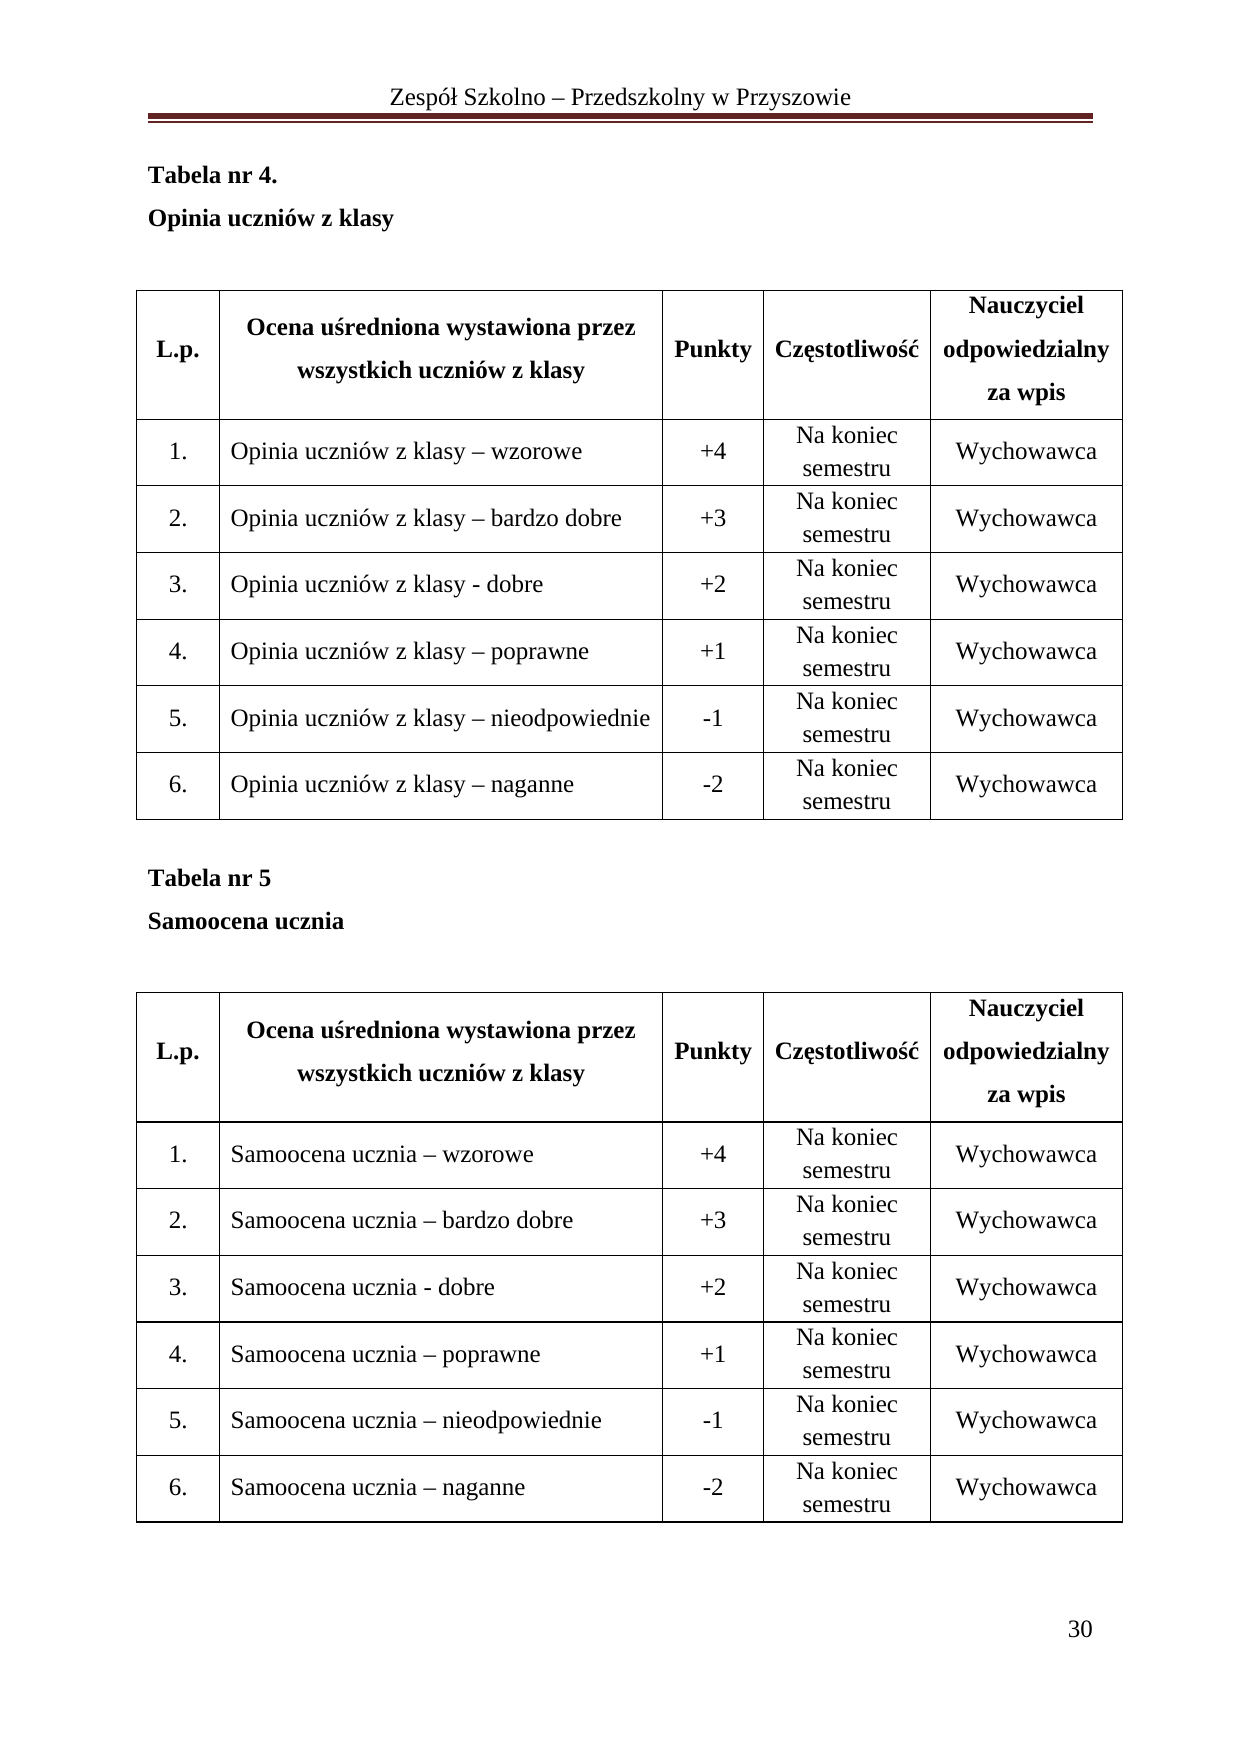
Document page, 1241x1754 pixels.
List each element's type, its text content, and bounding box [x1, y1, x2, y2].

table_cell Wychowawca [931, 620, 1122, 685]
table_cell +3 [663, 1189, 763, 1255]
table_cell Na koniec semestru [764, 753, 930, 819]
table_cell Na koniec semestru [764, 686, 930, 752]
table_header Punkty [663, 291, 763, 419]
table_cell Opinia uczniów z klasy – bardzo dobre [220, 486, 662, 552]
table_cell Na koniec semestru [764, 1256, 930, 1321]
table_cell Samoocena ucznia - dobre [220, 1256, 662, 1321]
table_cell +2 [663, 553, 763, 619]
table_cell Wychowawca [931, 1389, 1122, 1455]
table_cell Wychowawca [931, 553, 1122, 619]
table_cell Na koniec semestru [764, 553, 930, 619]
table_cell 4. [137, 1323, 219, 1388]
table_cell Na koniec semestru [764, 1123, 930, 1188]
table_header Nauczyciel odpowiedzialny za wpis [931, 291, 1122, 419]
table_cell Opinia uczniów z klasy - dobre [220, 553, 662, 619]
table_cell Samoocena ucznia – bardzo dobre [220, 1189, 662, 1255]
table_cell +2 [663, 1256, 763, 1321]
text Tabela nr 5 [148, 863, 1093, 892]
table_cell Wychowawca [931, 1456, 1122, 1521]
table_cell Wychowawca [931, 1256, 1122, 1321]
table_cell Na koniec semestru [764, 620, 930, 685]
table_cell Opinia uczniów z klasy – nieodpowiednie [220, 686, 662, 752]
table_header Ocena uśredniona wystawiona przez wszystkich uczniów z klasy [220, 993, 662, 1121]
table_cell 6. [137, 753, 219, 819]
table_cell Na koniec semestru [764, 420, 930, 485]
table_cell Samoocena ucznia – wzorowe [220, 1123, 662, 1188]
table_cell 3. [137, 553, 219, 619]
table_cell +1 [663, 620, 763, 685]
table_header Ocena uśredniona wystawiona przez wszystkich uczniów z klasy [220, 291, 662, 419]
table_cell 2. [137, 486, 219, 552]
table_cell Wychowawca [931, 420, 1122, 485]
table_cell 2. [137, 1189, 219, 1255]
table_cell +1 [663, 1323, 763, 1388]
table_header L.p. [137, 993, 219, 1121]
table_cell +4 [663, 1123, 763, 1188]
table_cell Opinia uczniów z klasy – poprawne [220, 620, 662, 685]
table_cell 3. [137, 1256, 219, 1321]
table_cell Opinia uczniów z klasy – wzorowe [220, 420, 662, 485]
table_cell 1. [137, 420, 219, 485]
table_cell -1 [663, 686, 763, 752]
table_cell -2 [663, 1456, 763, 1521]
table_cell 1. [137, 1123, 219, 1188]
table_cell -1 [663, 1389, 763, 1455]
table_cell Wychowawca [931, 1123, 1122, 1188]
table_header Częstotliwość [764, 993, 930, 1121]
table_cell +3 [663, 486, 763, 552]
table_header Nauczyciel odpowiedzialny za wpis [931, 993, 1122, 1121]
table_cell Na koniec semestru [764, 486, 930, 552]
text Tabela nr 4. [148, 160, 1093, 189]
table_cell Wychowawca [931, 753, 1122, 819]
table_cell Wychowawca [931, 1189, 1122, 1255]
table_header L.p. [137, 291, 219, 419]
table_header Częstotliwość [764, 291, 930, 419]
text Opinia uczniów z klasy [148, 203, 1093, 232]
table_cell Opinia uczniów z klasy – naganne [220, 753, 662, 819]
table_cell Na koniec semestru [764, 1456, 930, 1521]
table_cell Na koniec semestru [764, 1189, 930, 1255]
table_cell Wychowawca [931, 1323, 1122, 1388]
table_cell -2 [663, 753, 763, 819]
table_cell 6. [137, 1456, 219, 1521]
text Samoocena ucznia [148, 906, 1093, 935]
table_cell Samoocena ucznia – poprawne [220, 1323, 662, 1388]
table_cell Wychowawca [931, 486, 1122, 552]
table_cell Samoocena ucznia – nieodpowiednie [220, 1389, 662, 1455]
table_cell Samoocena ucznia – naganne [220, 1456, 662, 1521]
table_header Punkty [663, 993, 763, 1121]
table_cell 5. [137, 1389, 219, 1455]
table_cell Wychowawca [931, 686, 1122, 752]
table_cell Na koniec semestru [764, 1323, 930, 1388]
table_cell 4. [137, 620, 219, 685]
table_cell +4 [663, 420, 763, 485]
table_cell Na koniec semestru [764, 1389, 930, 1455]
table_cell 5. [137, 686, 219, 752]
